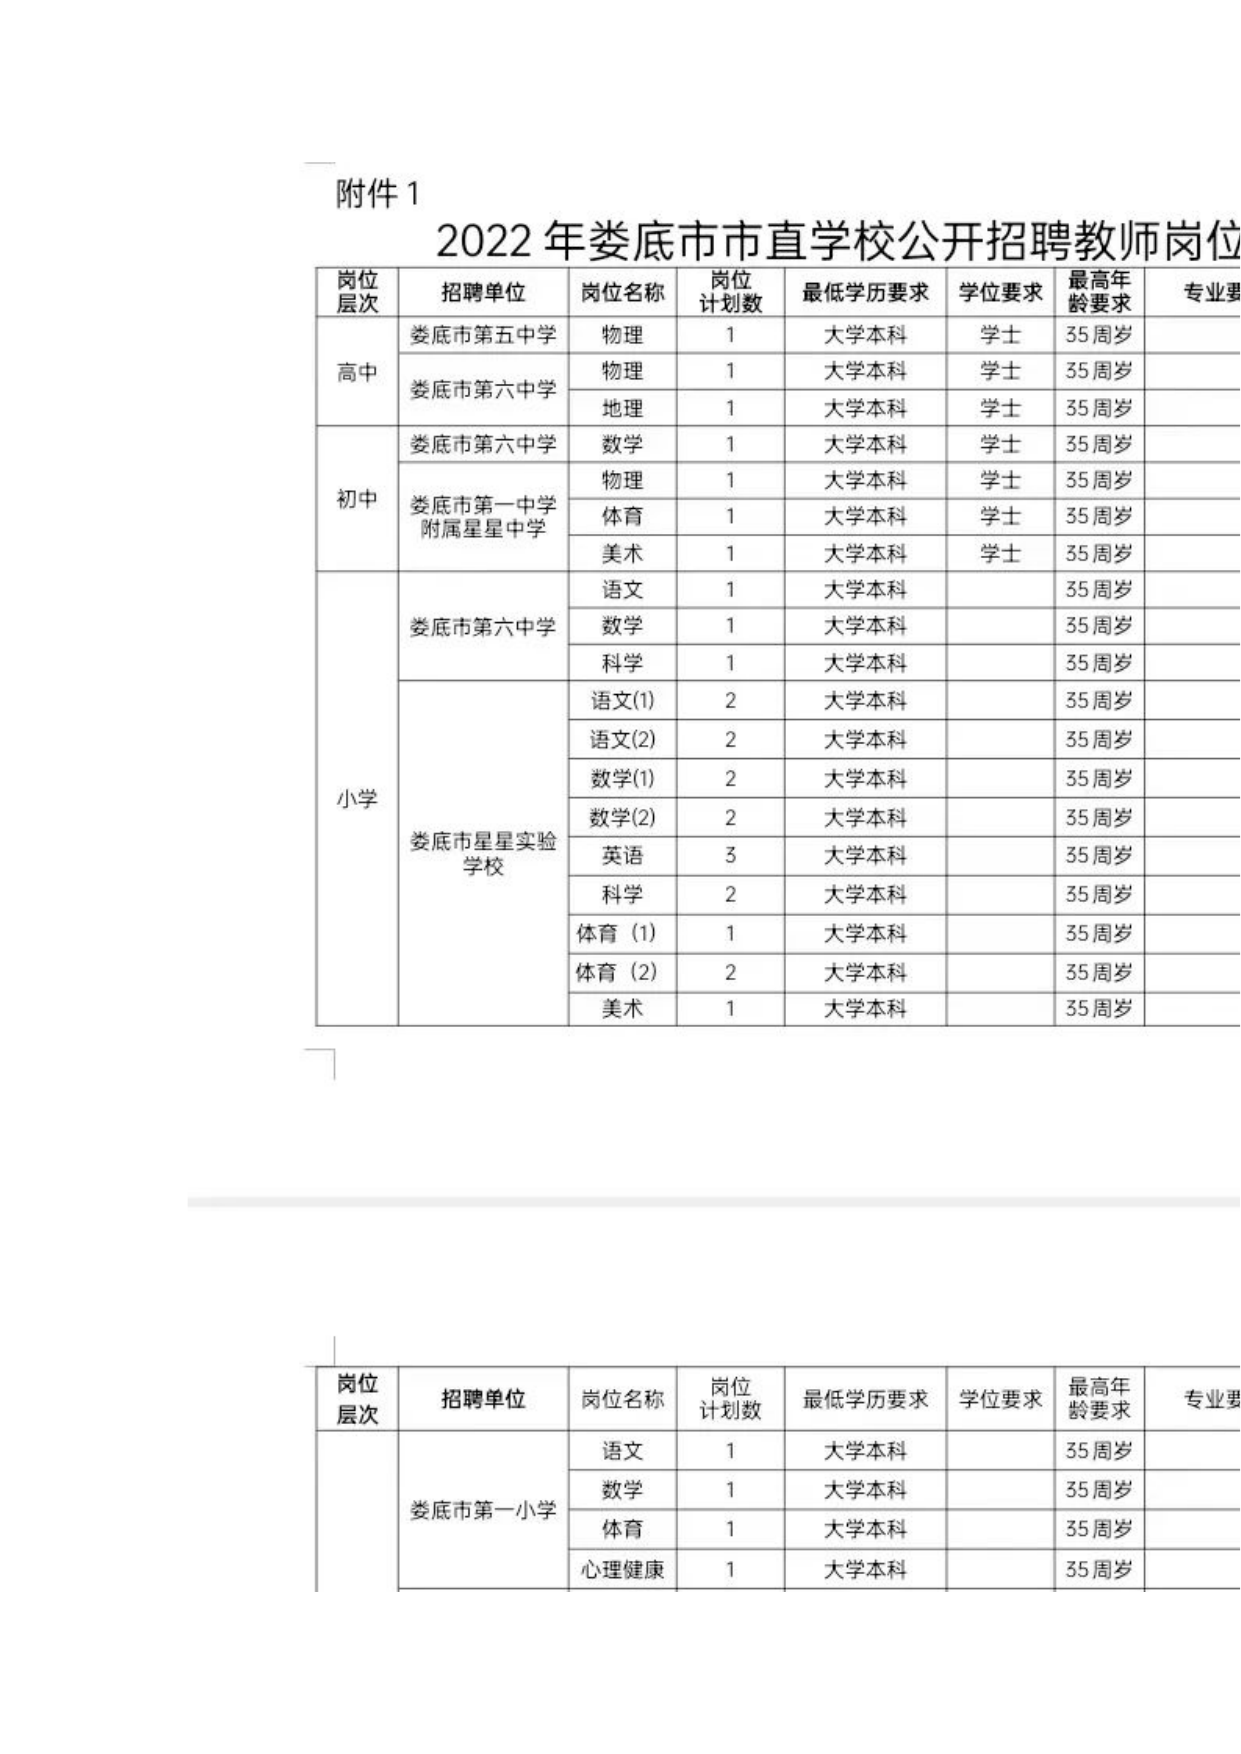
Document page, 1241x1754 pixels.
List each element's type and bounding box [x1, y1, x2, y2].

picture [187, 162, 1241, 1592]
